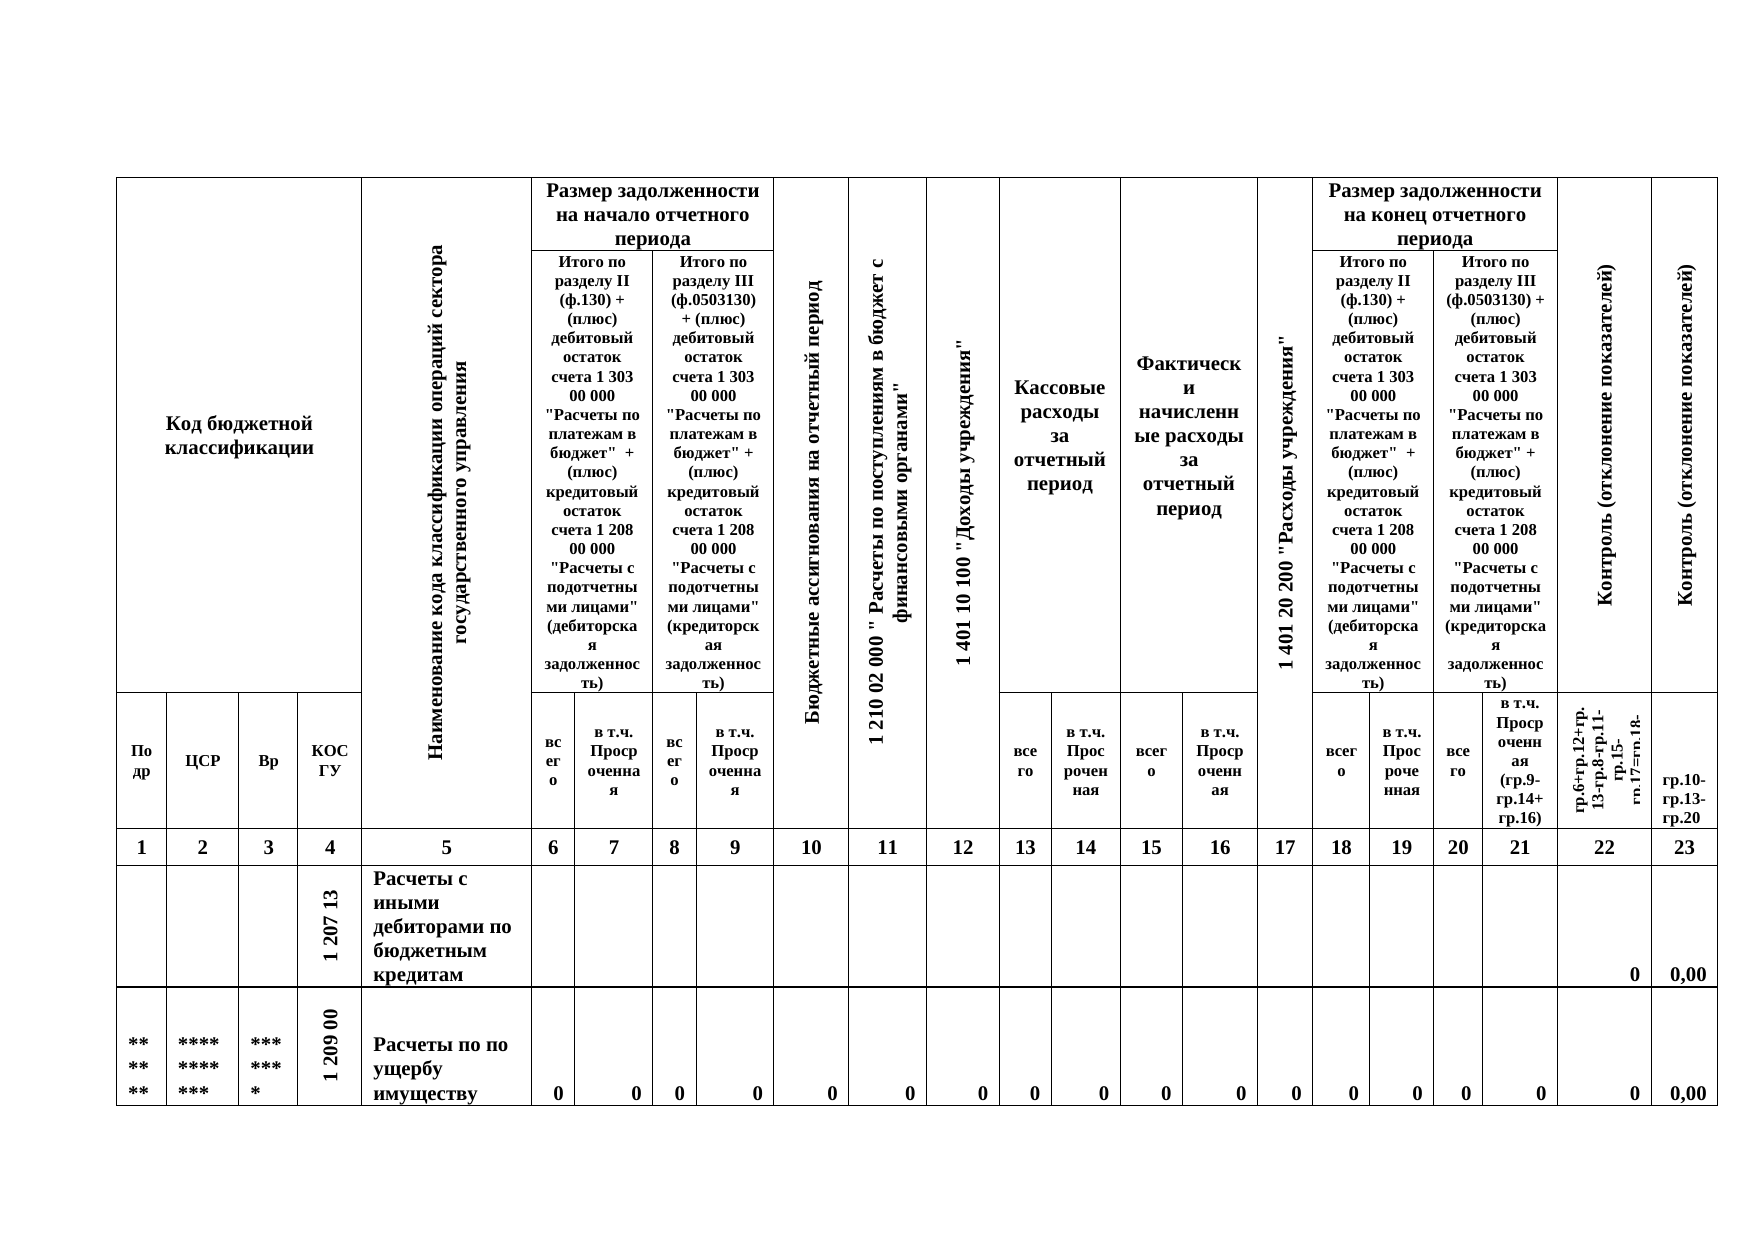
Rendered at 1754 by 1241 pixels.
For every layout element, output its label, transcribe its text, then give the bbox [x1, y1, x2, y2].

table_cell 12 [927, 829, 999, 865]
table_cell 10 [774, 829, 848, 865]
table_cell [1121, 866, 1182, 986]
table_cell 0 [1313, 988, 1369, 1104]
table_cell 5 [362, 829, 531, 865]
table_cell 0 [1434, 988, 1482, 1104]
table_cell в т.ч. Просроченная [697, 693, 773, 827]
table_cell 3 [239, 829, 297, 865]
table_cell 0 [1558, 866, 1651, 986]
table_cell 1 209 00 [298, 988, 361, 1104]
table_cell [1000, 866, 1051, 986]
table_cell 1 [117, 829, 166, 865]
table_cell 15 [1121, 829, 1182, 865]
table_header Контроль (отклонение показателей) [1558, 178, 1651, 692]
table_cell в т.ч. Просроченная [1183, 693, 1257, 827]
table_cell в т.ч. Просроченная (гр.9-гр.14+гр.16) [1483, 693, 1557, 827]
table_cell 7 [575, 829, 652, 865]
table_cell [239, 866, 297, 986]
table_cell [1434, 866, 1482, 986]
table_cell Итого по разделу III (ф.0503130) + (плюс) дебитовый остаток счета 1 303 00 000 "Расчеты по платежам в бюджет" + (плюс) кредитовый остаток счета 1 208 00 000 "Расчеты с подотчетными лицами" (кредиторская задолженность) [1434, 251, 1557, 692]
table_header 1 401 20 200 "Расходы учреждения" [1258, 178, 1312, 827]
table_cell [1183, 866, 1257, 986]
table_cell 22 [1558, 829, 1651, 865]
table_cell 0 [575, 988, 652, 1104]
table_cell 14 [1052, 829, 1120, 865]
table_cell [167, 866, 238, 986]
table_cell 2 [167, 829, 238, 865]
table_cell 0 [697, 988, 773, 1104]
table_cell 0 [927, 988, 999, 1104]
table_cell 23 [1652, 829, 1717, 865]
table_cell 0 [1483, 988, 1557, 1104]
table_cell [1313, 866, 1369, 986]
table_cell всего [1000, 693, 1051, 827]
table_cell ЦСР [167, 693, 238, 827]
table_cell Итого по разделу II (ф.130) + (плюс) дебитовый остаток счета 1 303 00 000 "Расчеты по платежам в бюджет" + (плюс) кредитовый остаток счета 1 208 00 000 "Расчеты с подотчетными лицами" (дебиторская задолженность) [1313, 251, 1433, 692]
table_cell Подр [117, 693, 166, 827]
table_cell 18 [1313, 829, 1369, 865]
table_cell 8 [653, 829, 696, 865]
table_header Код бюджетной классификации [117, 178, 361, 692]
table_cell [575, 866, 652, 986]
table_cell всего [653, 693, 696, 827]
table_cell 0 [653, 988, 696, 1104]
table_cell [1483, 866, 1557, 986]
table_cell гр.10-гр.13-гр.20 [1652, 693, 1717, 827]
table_header Кассовые расходы за отчетный период [1000, 178, 1120, 692]
table_cell всего [1313, 693, 1369, 827]
table_cell всего [1434, 693, 1482, 827]
table_cell Расчеты с иными дебиторами по бюджетным кредитам [362, 866, 531, 986]
table_cell 0 [1558, 988, 1651, 1104]
table_cell 19 [1370, 829, 1433, 865]
table_cell 16 [1183, 829, 1257, 865]
table_cell в т.ч. Просроченная [1052, 693, 1120, 827]
table_cell 0 [1370, 988, 1433, 1104]
table_cell 1 207 13 [298, 866, 361, 986]
table_cell [1258, 866, 1312, 986]
table_cell ******* [239, 988, 297, 1104]
table_cell 13 [1000, 829, 1051, 865]
table_cell 0 [774, 988, 848, 1104]
table_cell [653, 866, 696, 986]
table_cell 0,00 [1652, 988, 1717, 1104]
table_cell 21 [1483, 829, 1557, 865]
table_cell [1370, 866, 1433, 986]
table_cell *********** [167, 988, 238, 1104]
table_cell [117, 866, 166, 986]
table_header Размер задолженности на начало отчетного периода [532, 178, 773, 250]
table_cell 20 [1434, 829, 1482, 865]
table_cell 0 [1000, 988, 1051, 1104]
table_cell 0 [1258, 988, 1312, 1104]
table_cell Итого по разделу II (ф.130) + (плюс) дебитовый остаток счета 1 303 00 000 "Расчеты по платежам в бюджет" + (плюс) кредитовый остаток счета 1 208 00 000 "Расчеты с подотчетными лицами" (дебиторская задолженность) [532, 251, 652, 692]
table_cell в т.ч. Просроченная [1370, 693, 1433, 827]
table_header Фактически начисленные расходы за отчетный период [1121, 178, 1257, 692]
table_cell [697, 866, 773, 986]
table_header 1 210 02 000 " Расчеты по поступлениям в бюджет с финансовыми органами" [849, 178, 926, 827]
table_cell 11 [849, 829, 926, 865]
table_cell 6 [532, 829, 574, 865]
table_cell [1052, 866, 1120, 986]
table_cell всего [1121, 693, 1182, 827]
table_header Бюджетные ассигнования на отчетный период [774, 178, 848, 827]
table_cell 4 [298, 829, 361, 865]
table_cell 0,00 [1652, 866, 1717, 986]
table_cell 0 [1052, 988, 1120, 1104]
table_cell [532, 866, 574, 986]
table_cell КОСГУ [298, 693, 361, 827]
table_cell 0 [532, 988, 574, 1104]
table_cell [927, 866, 999, 986]
table_cell [849, 866, 926, 986]
table_cell 0 [1121, 988, 1182, 1104]
table_cell ****** [117, 988, 166, 1104]
table_cell 17 [1258, 829, 1312, 865]
table_cell всего [532, 693, 574, 827]
table_header Контроль (отклонение показателей) [1652, 178, 1717, 692]
table_cell в т.ч. Просроченная [575, 693, 652, 827]
table_cell Расчеты по по ущербу имуществу [362, 988, 531, 1104]
table_header Размер задолженности на конец отчетного периода [1313, 178, 1557, 250]
table_cell Итого по разделу III (ф.0503130) + (плюс) дебитовый остаток счета 1 303 00 000 "Расчеты по платежам в бюджет" + (плюс) кредитовый остаток счета 1 208 00 000 "Расчеты с подотчетными лицами" (кредиторская задолженность) [653, 251, 773, 692]
table_cell 0 [1183, 988, 1257, 1104]
table_cell 0 [849, 988, 926, 1104]
table_cell [774, 866, 848, 986]
table_header 1 401 10 100 "Доходы учреждения" [927, 178, 999, 827]
table_cell Вр [239, 693, 297, 827]
table_cell 9 [697, 829, 773, 865]
table_cell гр.6+гр.12+гр.13-гр.8-гр.11-гр.15-гр.17=гр.18-гр.20 [1558, 693, 1651, 827]
table_header Наименование кода классификации операций сектора государственного управления [362, 178, 531, 827]
